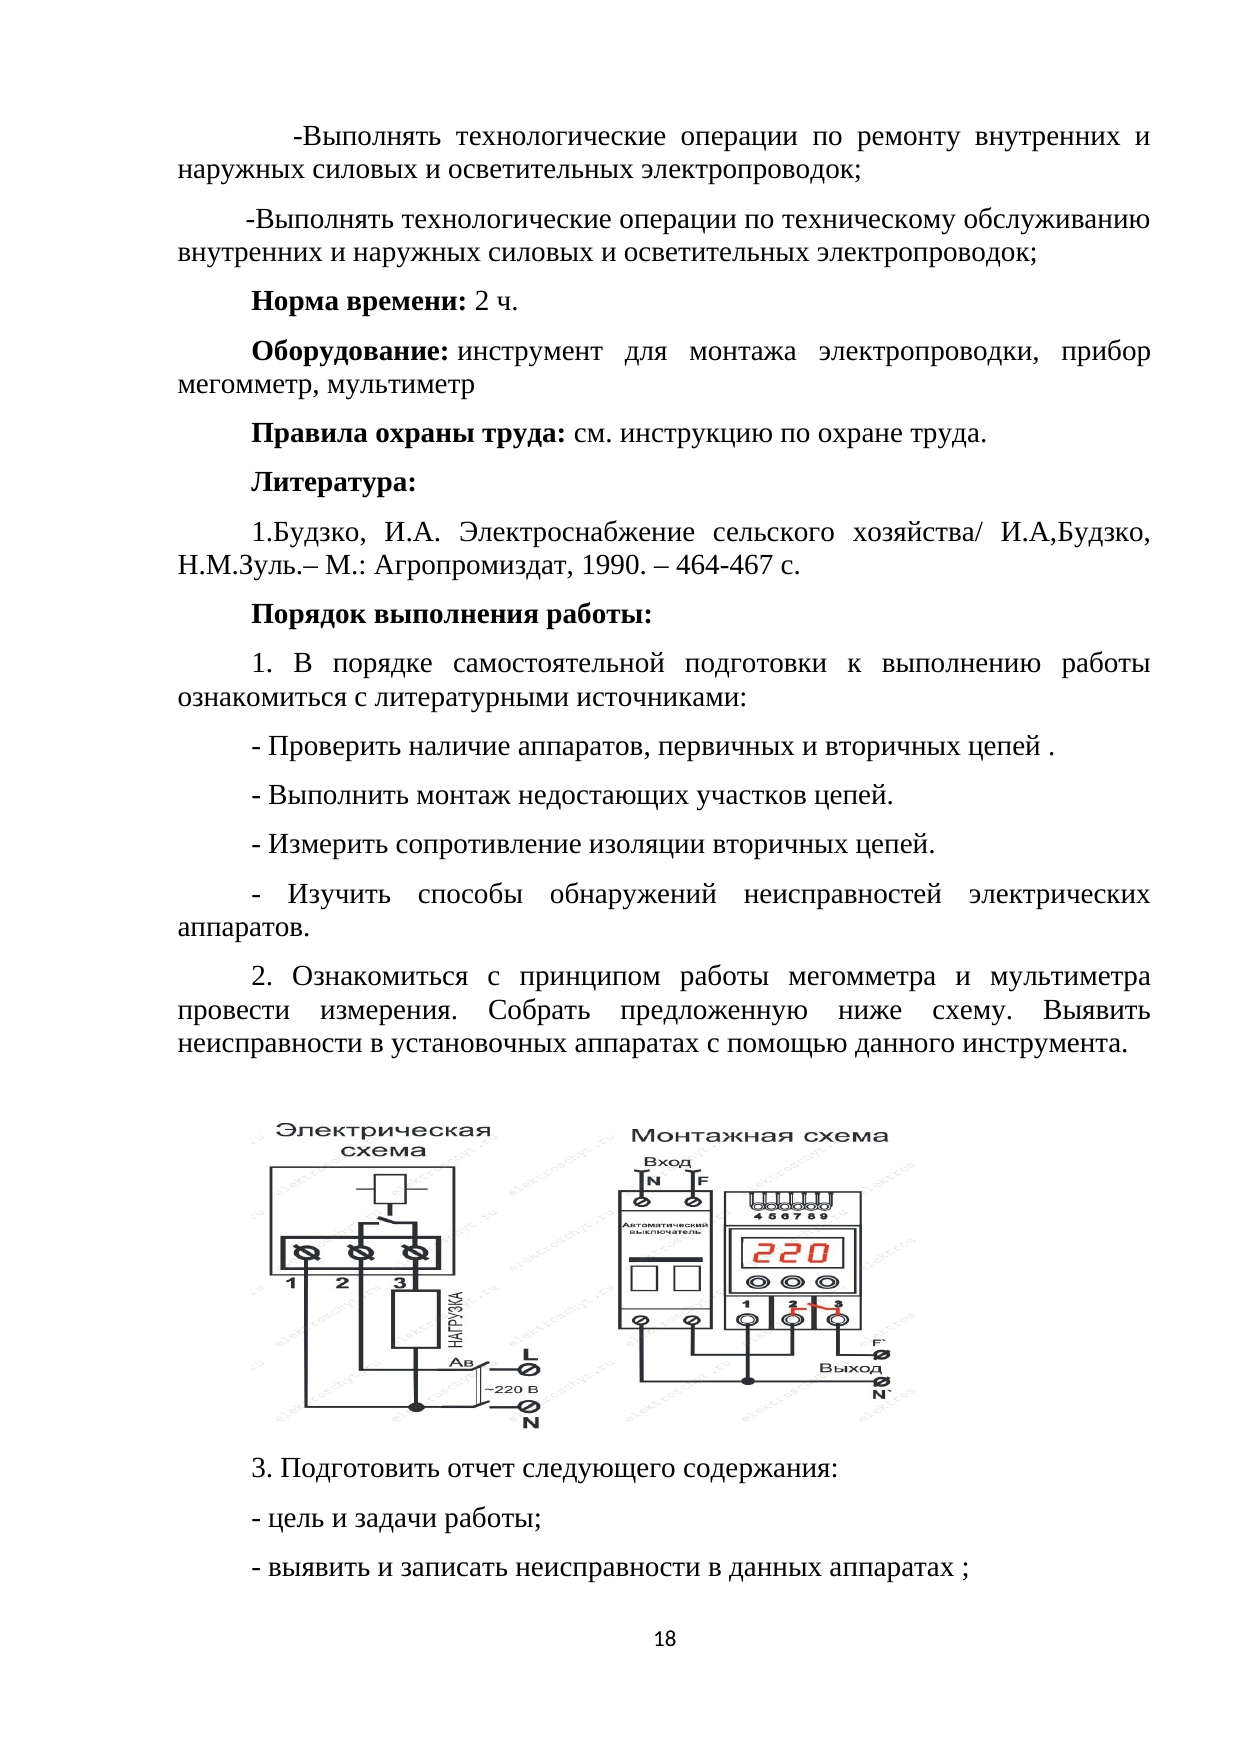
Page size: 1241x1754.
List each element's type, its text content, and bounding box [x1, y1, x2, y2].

text Порядок выполнения работы: [177, 596, 1152, 630]
text 3. Подготовить отчет следующего содержания: [177, 1451, 1152, 1484]
text 1. В порядке самостоятельной подготовки к выполнению работы ознакомиться с литературными источниками: [177, 646, 1152, 713]
text -Выполнять технологические операции по ремонту внутренних и наружных силовых и осветительных электропроводок; [177, 118, 1152, 185]
text - Проверить наличие аппаратов, первичных и вторичных цепей . [177, 728, 1152, 762]
text - Измерить сопротивление изоляции вторичных цепей. [177, 827, 1152, 860]
text - Изучить способы обнаружений неисправностей электрических аппаратов. [177, 876, 1152, 943]
text - цель и задачи работы; [177, 1500, 1152, 1533]
text Правила охраны труда: см. инструкцию по охране труда. [177, 415, 1152, 449]
text - Выполнить монтаж недостающих участков цепей. [177, 777, 1152, 811]
text - выявить и записать неисправности в данных аппаратах ; [177, 1549, 1152, 1582]
text Норма времени: 2 ч. [177, 283, 1152, 317]
text Оборудование: инструмент для монтажа электропроводки, прибор мегомметр, мультиметр [177, 333, 1152, 400]
picture [251, 1123, 915, 1435]
text 1.Будзко, И.А. Электроснабжение сельского хозяйства/ И.А,Будзко, Н.М.Зуль.– М.: Агропромиздат, 1990. – 464-467 с. [177, 514, 1152, 581]
text Литература: [177, 464, 1152, 498]
text -Выполнять технологические операции по техническому обслуживанию внутренних и наружных силовых и осветительных электропроводок; [177, 201, 1152, 268]
text 2. Ознакомиться с принципом работы мегомметра и мультиметра провести измерения. Собрать предложенную ниже схему. Выявить неисправности в установочных аппаратах с помощью данного инструмента. [177, 958, 1152, 1059]
